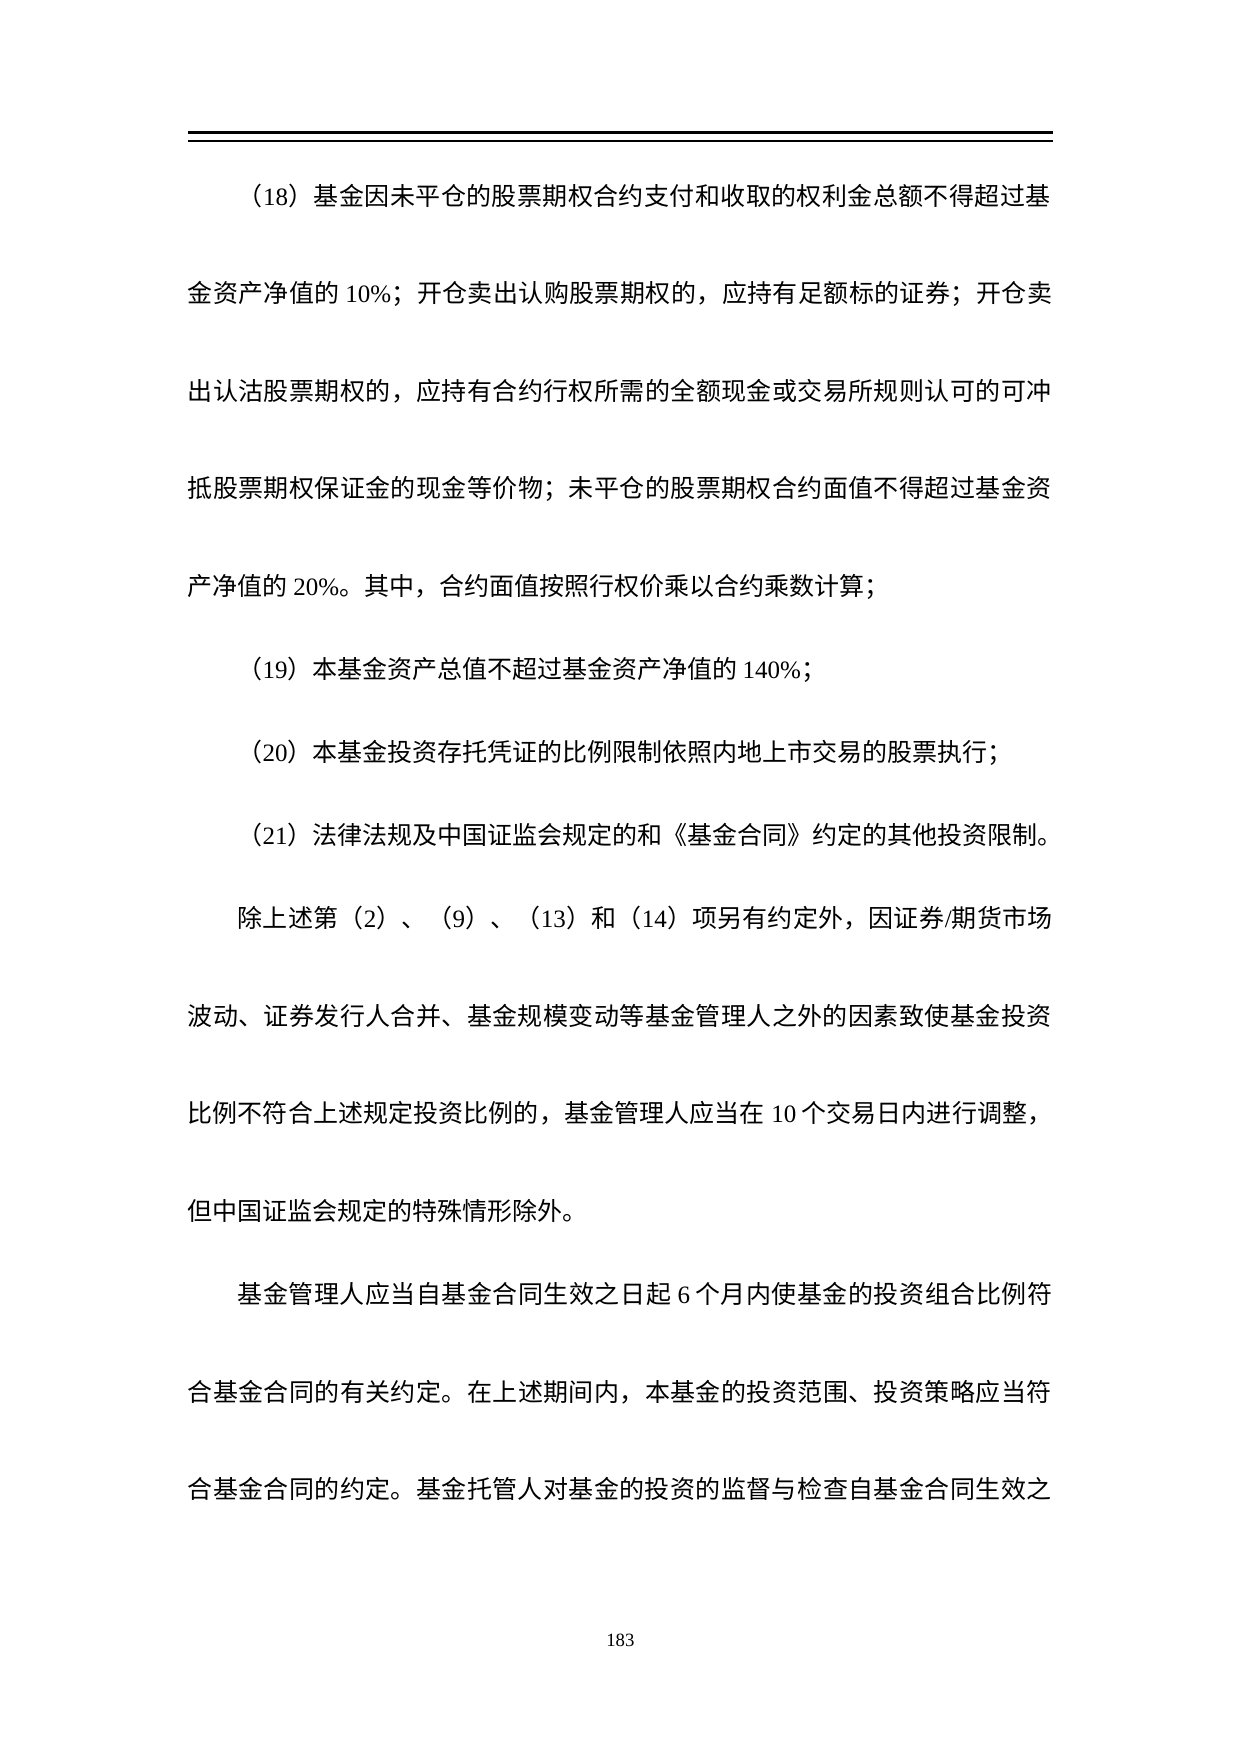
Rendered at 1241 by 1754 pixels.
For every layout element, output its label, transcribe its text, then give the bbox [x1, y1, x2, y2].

text （21）法律法规及中国证监会规定的和《基金合同》约定的其他投资限制。 [187, 801, 1053, 866]
text （19）本基金资产总值不超过基金资产净值的140%； [187, 635, 1053, 700]
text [187, 1260, 1053, 1520]
text 除上述第（2）、（9）、（13）和（14）项另有约定外，因证券/期货市场波动、证券发行人合并、基金规模变动等基金管理人之外的因素致使基金投资比例不符合上述规定投资比例的，基金管理人应当在10个交易日内进行调整，但中国证监会规定的特殊情形除外。 [187, 884, 1053, 1242]
text （18）基金因未平仓的股票期权合约支付和收取的权利金总额不得超过基金资产净值的10%；开仓卖出认购股票期权的，应持有足额标的证券；开仓卖出认沽股票期权的，应持有合约行权所需的全额现金或交易所规则认可的可冲抵股票期权保证金的现金等价物；未平仓的股票期权合约面值不得超过基金资产净值的 20%。其中，合约面值按照行权价乘以合约乘数计算； [187, 162, 1053, 617]
text （20）本基金投资存托凭证的比例限制依照内地上市交易的股票执行； [187, 718, 1053, 783]
